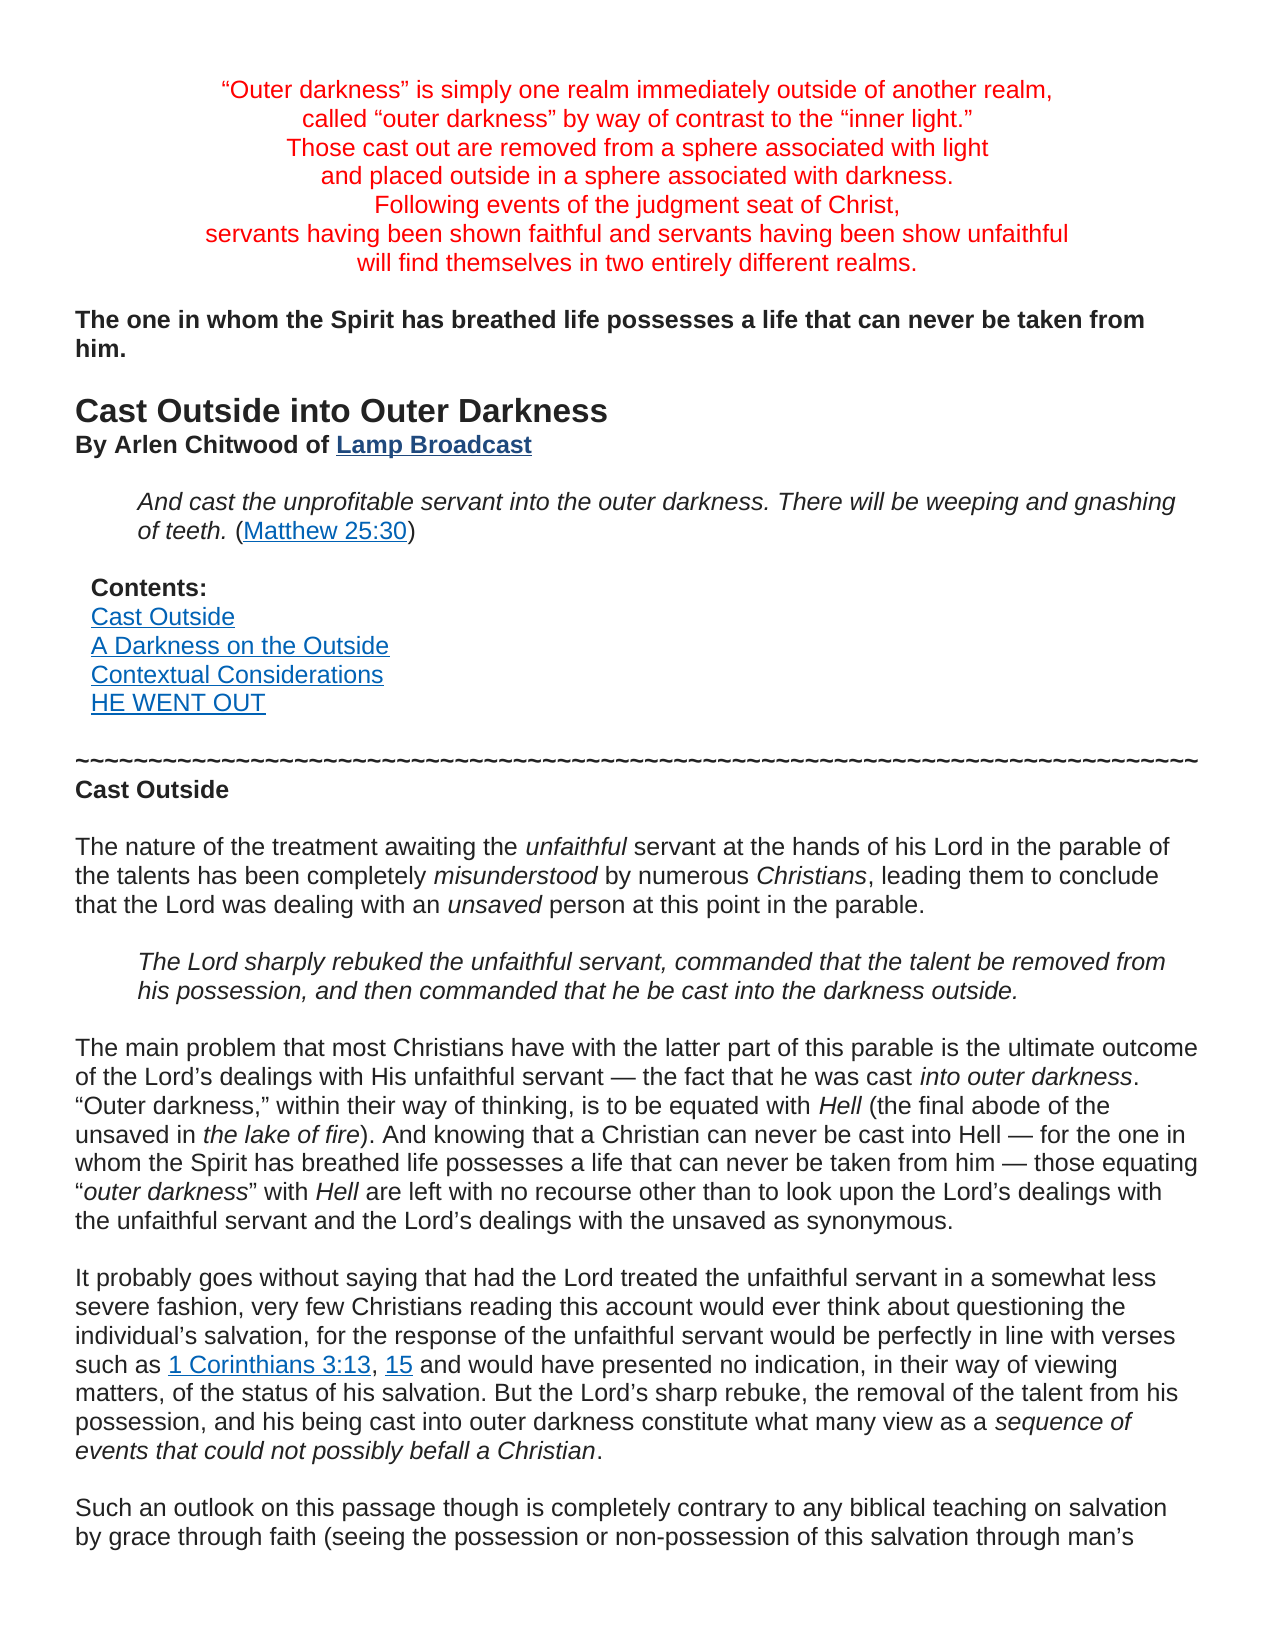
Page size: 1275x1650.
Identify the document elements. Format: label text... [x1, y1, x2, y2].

text Cast Outside [91, 602, 1200, 631]
text “Outer darkness” is simply one realm immediately outside of another realm, called “outer darkness” by way of contrast to the “inner light.” Those cast out are removed from a sphere associated with light and placed outside in a sphere associated with darkness. [75, 75, 1200, 190]
text The Lord sharply rebuked the unfaithful servant, commanded that the talent be removed from his possession, and then commanded that he be cast into the darkness outside. [137, 947, 1200, 1005]
text The one in whom the Spirit has breathed life possesses a life that can never be taken from him. [75, 305, 1200, 362]
text Cast Outside [75, 775, 1200, 803]
text Contextual Considerations [91, 660, 1200, 688]
text The main problem that most Christians have with the latter part of this parable is the ultimate outcome of the Lord’s dealings with His unfaithful servant — the fact that he was cast into outer darkness. “Outer darkness,” within their way of thinking, is to be equated with Hell (the final abode of the unsaved in the lake of fire). And knowing that a Christian can never be cast into Hell — for the one in whom the Spirit has breathed life possesses a life that can never be taken from him — those equating “outer darkness” with Hell are left with no recourse other than to look upon the Lord’s dealings with the unfaithful servant and the Lord’s dealings with the unsaved as synonymous. [75, 1033, 1200, 1235]
text The nature of the treatment awaiting the unfaithful servant at the hands of his Lord in the parable of the talents has been completely misunderstood by numerous Christians, leading them to conclude that the Lord was dealing with an unsaved person at this point in the parable. [75, 832, 1200, 918]
text It probably goes without saying that had the Lord treated the unfaithful servant in a somewhat less severe fashion, very few Christians reading this account would ever think about questioning the individual’s salvation, for the response of the unfaithful servant would be perfectly in line with verses such as 1 Corinthians 3:13, 15 and would have presented no indication, in their way of viewing matters, of the status of his salvation. But the Lord’s sharp rebuke, the removal of the talent from his possession, and his being cast into outer darkness constitute what many view as a sequence of events that could not possibly befall a Christian. [75, 1263, 1200, 1465]
text A Darkness on the Outside [91, 631, 1200, 660]
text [75, 1493, 1200, 1551]
text ~~~~~~~~~~~~~~~~~~~~~~~~~~~~~~~~~~~~~~~~~~~~~~~~~~~~~~~~~~~~~~~~~~~~~~~~~~~~~ [75, 746, 1200, 775]
text Contents: [91, 573, 1200, 602]
text Cast Outside into Outer Darkness By Arlen Chitwood of Lamp Broadcast [75, 391, 1200, 458]
text Following events of the judgment seat of Christ, servants having been shown faithful and servants having been show unfaithful will find themselves in two entirely different realms. [75, 190, 1200, 276]
text And cast the unprofitable servant into the outer darkness. There will be weeping and gnashing of teeth. (Matthew 25:30) [137, 487, 1200, 545]
text HE WENT OUT [91, 688, 1200, 717]
